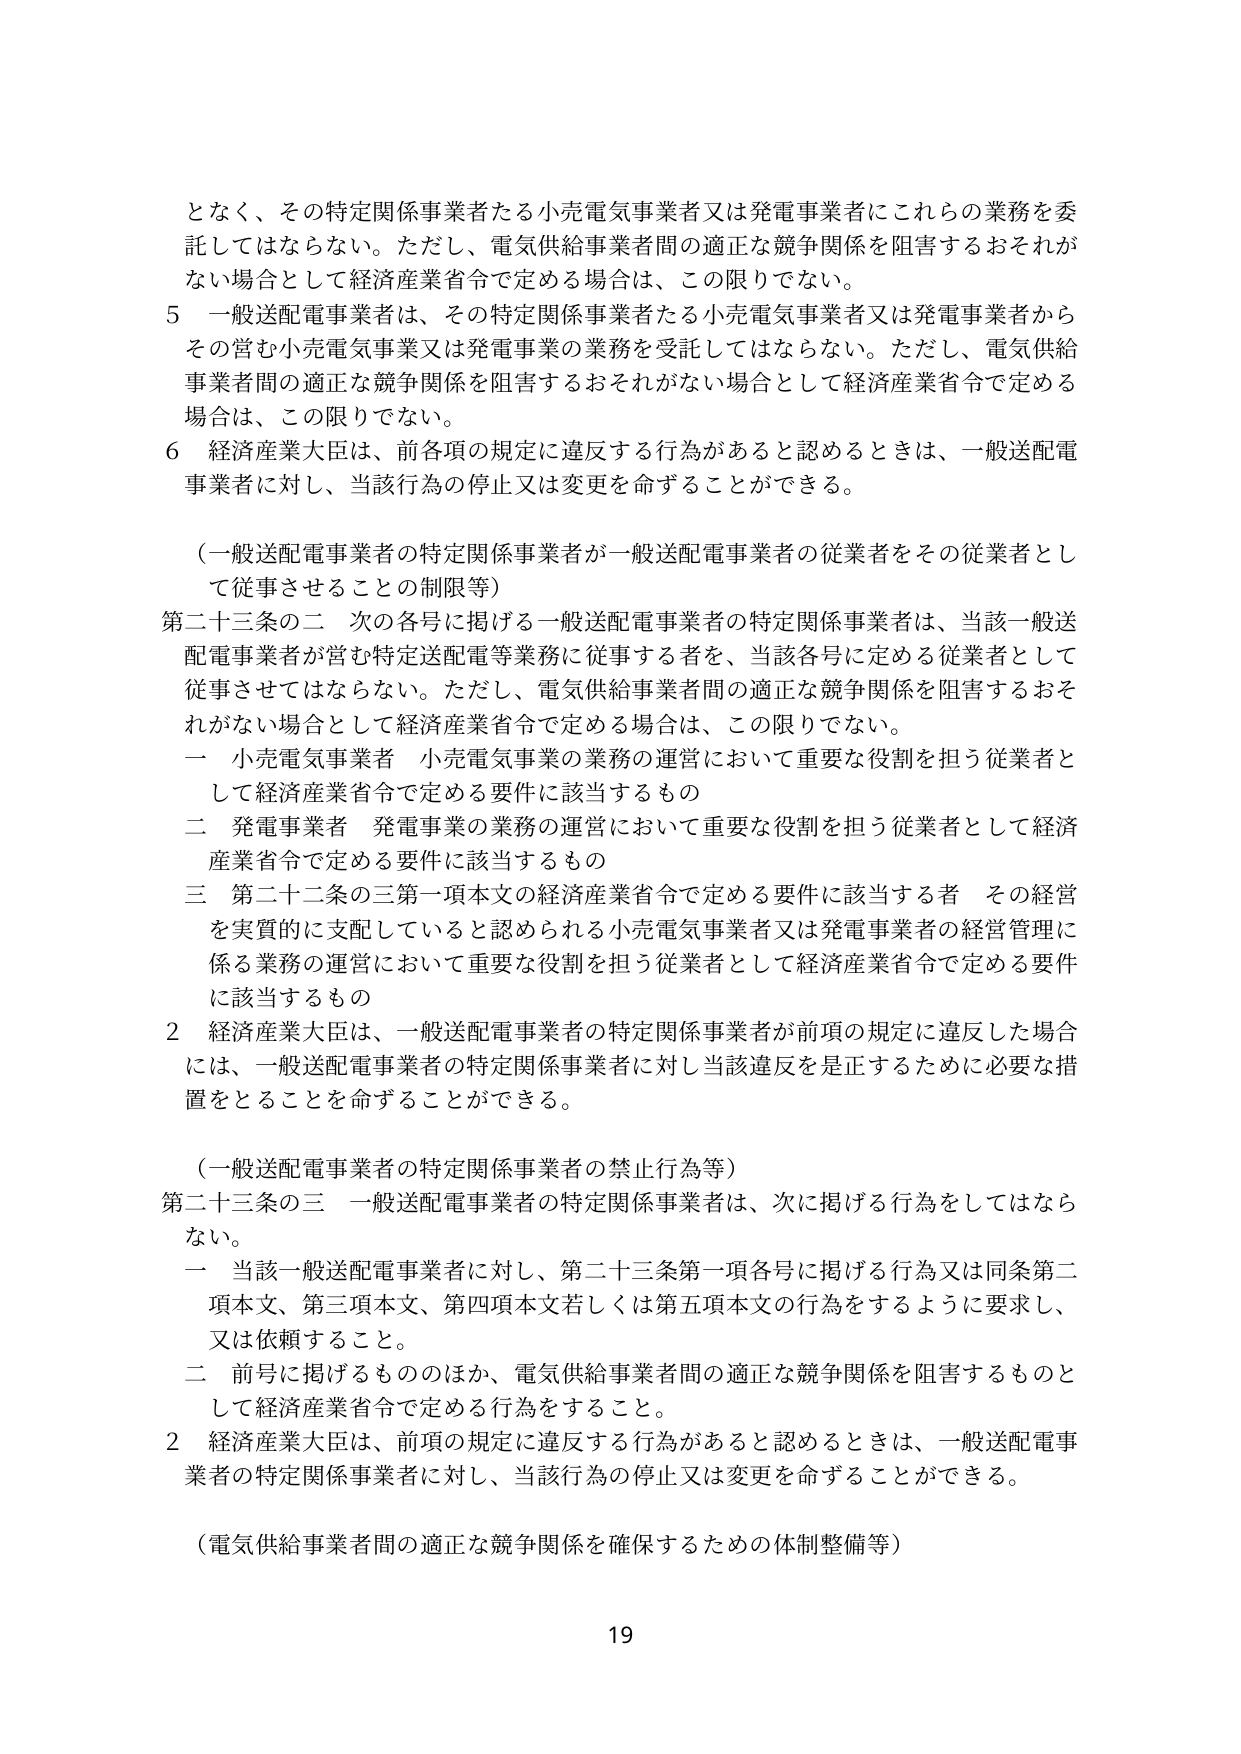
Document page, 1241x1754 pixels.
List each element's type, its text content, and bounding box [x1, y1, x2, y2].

text ２ 経済産業大臣は、前項の規定に違反する行為があると認めるときは、一般送配電事業者の特定関係事業者に対し、当該行為の停止又は変更を命ずることができる。 [161, 1424, 1079, 1492]
text （電気供給事業者間の適正な競争関係を確保するための体制整備等） [184, 1526, 1079, 1560]
text （一般送配電事業者の特定関係事業者の禁止行為等） [184, 1150, 1079, 1184]
text （一般送配電事業者の特定関係事業者が一般送配電事業者の従業者をその従業者として従事させることの制限等） [184, 535, 1079, 604]
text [161, 194, 1079, 296]
text ６ 経済産業大臣は、前各項の規定に違反する行為があると認めるときは、一般送配電事業者に対し、当該行為の停止又は変更を命ずることができる。 [161, 433, 1079, 501]
text 二 発電事業者 発電事業の業務の運営において重要な役割を担う従業者として経済産業省令で定める要件に該当するもの [184, 809, 1079, 877]
text ５ 一般送配電事業者は、その特定関係事業者たる小売電気事業者又は発電事業者からその営む小売電気事業又は発電事業の業務を受託してはならない。ただし、電気供給事業者間の適正な競争関係を阻害するおそれがない場合として経済産業省令で定める場合は、この限りでない。 [161, 296, 1079, 433]
text ２ 経済産業大臣は、一般送配電事業者の特定関係事業者が前項の規定に違反した場合には、一般送配電事業者の特定関係事業者に対し当該違反を是正するために必要な措置をとることを命ずることができる。 [161, 1014, 1079, 1116]
text 第二十三条の三 一般送配電事業者の特定関係事業者は、次に掲げる行為をしてはならない。 [161, 1184, 1079, 1253]
text 二 前号に掲げるもののほか、電気供給事業者間の適正な競争関係を阻害するものとして経済産業省令で定める行為をすること。 [184, 1355, 1079, 1424]
text 三 第二十二条の三第一項本文の経済産業省令で定める要件に該当する者 その経営を実質的に支配していると認められる小売電気事業者又は発電事業者の経営管理に係る業務の運営において重要な役割を担う従業者として経済産業省令で定める要件に該当するもの [184, 877, 1079, 1014]
text 一 小売電気事業者 小売電気事業の業務の運営において重要な役割を担う従業者として経済産業省令で定める要件に該当するもの [184, 740, 1079, 809]
text 第二十三条の二 次の各号に掲げる一般送配電事業者の特定関係事業者は、当該一般送配電事業者が営む特定送配電等業務に従事する者を、当該各号に定める従業者として従事させてはならない。ただし、電気供給事業者間の適正な競争関係を阻害するおそれがない場合として経済産業省令で定める場合は、この限りでない。 [161, 604, 1079, 740]
text 一 当該一般送配電事業者に対し、第二十三条第一項各号に掲げる行為又は同条第二項本文、第三項本文、第四項本文若しくは第五項本文の行為をするように要求し、又は依頼すること。 [184, 1253, 1079, 1355]
